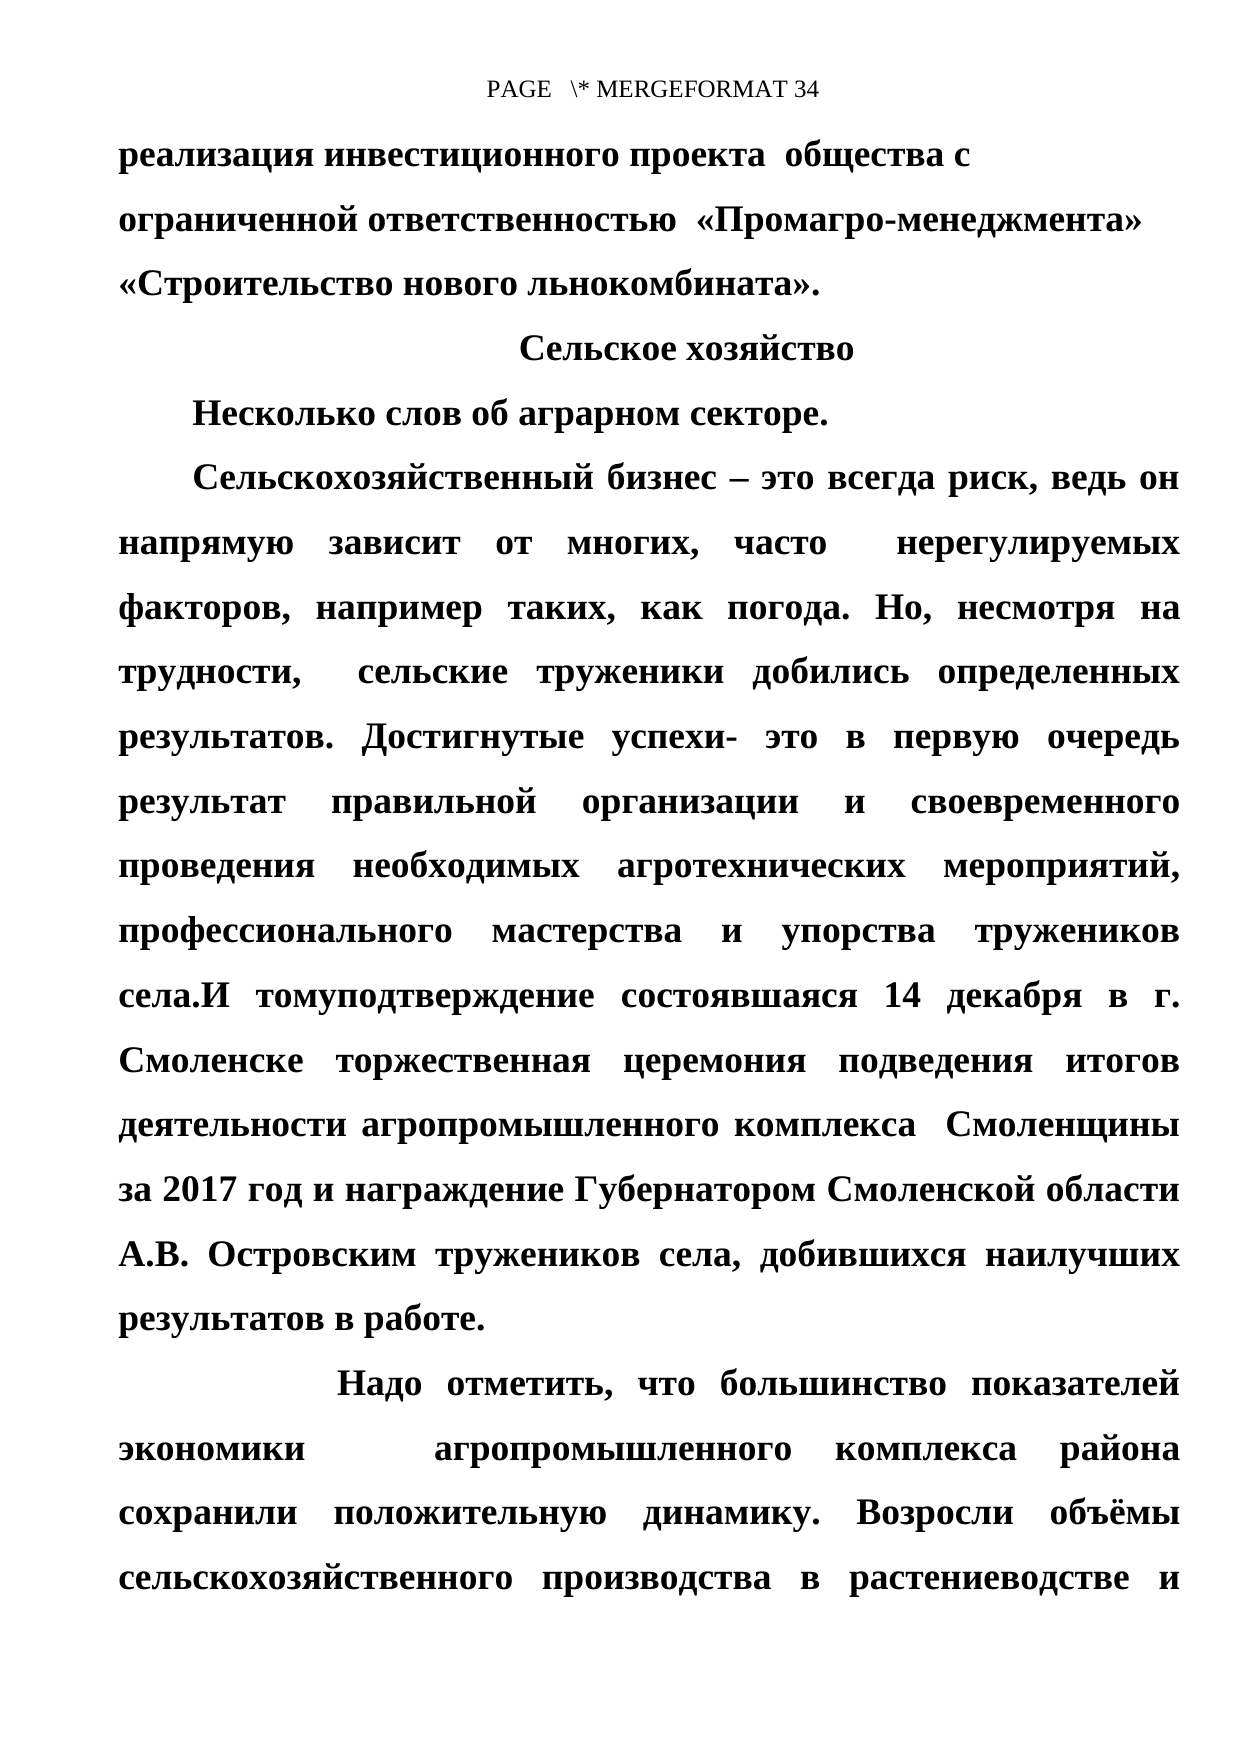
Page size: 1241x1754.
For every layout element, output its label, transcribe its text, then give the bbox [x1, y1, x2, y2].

title Сельское хозяйство [118, 325, 1181, 368]
title Несколько слов об аграрном секторе. [118, 390, 1181, 433]
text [118, 131, 1181, 304]
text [118, 1360, 1181, 1598]
text Сельскохозяйственный бизнес – это всегда риск, ведь он напрямую зависит от многих, часто нерегулируемых факторов, например таких, как погода. Но, несмотря на трудности, сельские труженики добились определенных результатов. Достигнутые успехи- это в первую очередь результат правильной организации и своевременного проведения необходимых агротехнических мероприятий, профессионального мастерства и упорства тружеников села.И томуподтверждение состоявшаяся 14 декабря в г. Смоленске торжественная церемония подведения итогов деятельности агропромышленного комплекса Смоленщины за 2017 год и награждение Губернатором Смоленской области А.В. Островским тружеников села, добившихся наилучших результатов в работе. [118, 455, 1181, 1339]
